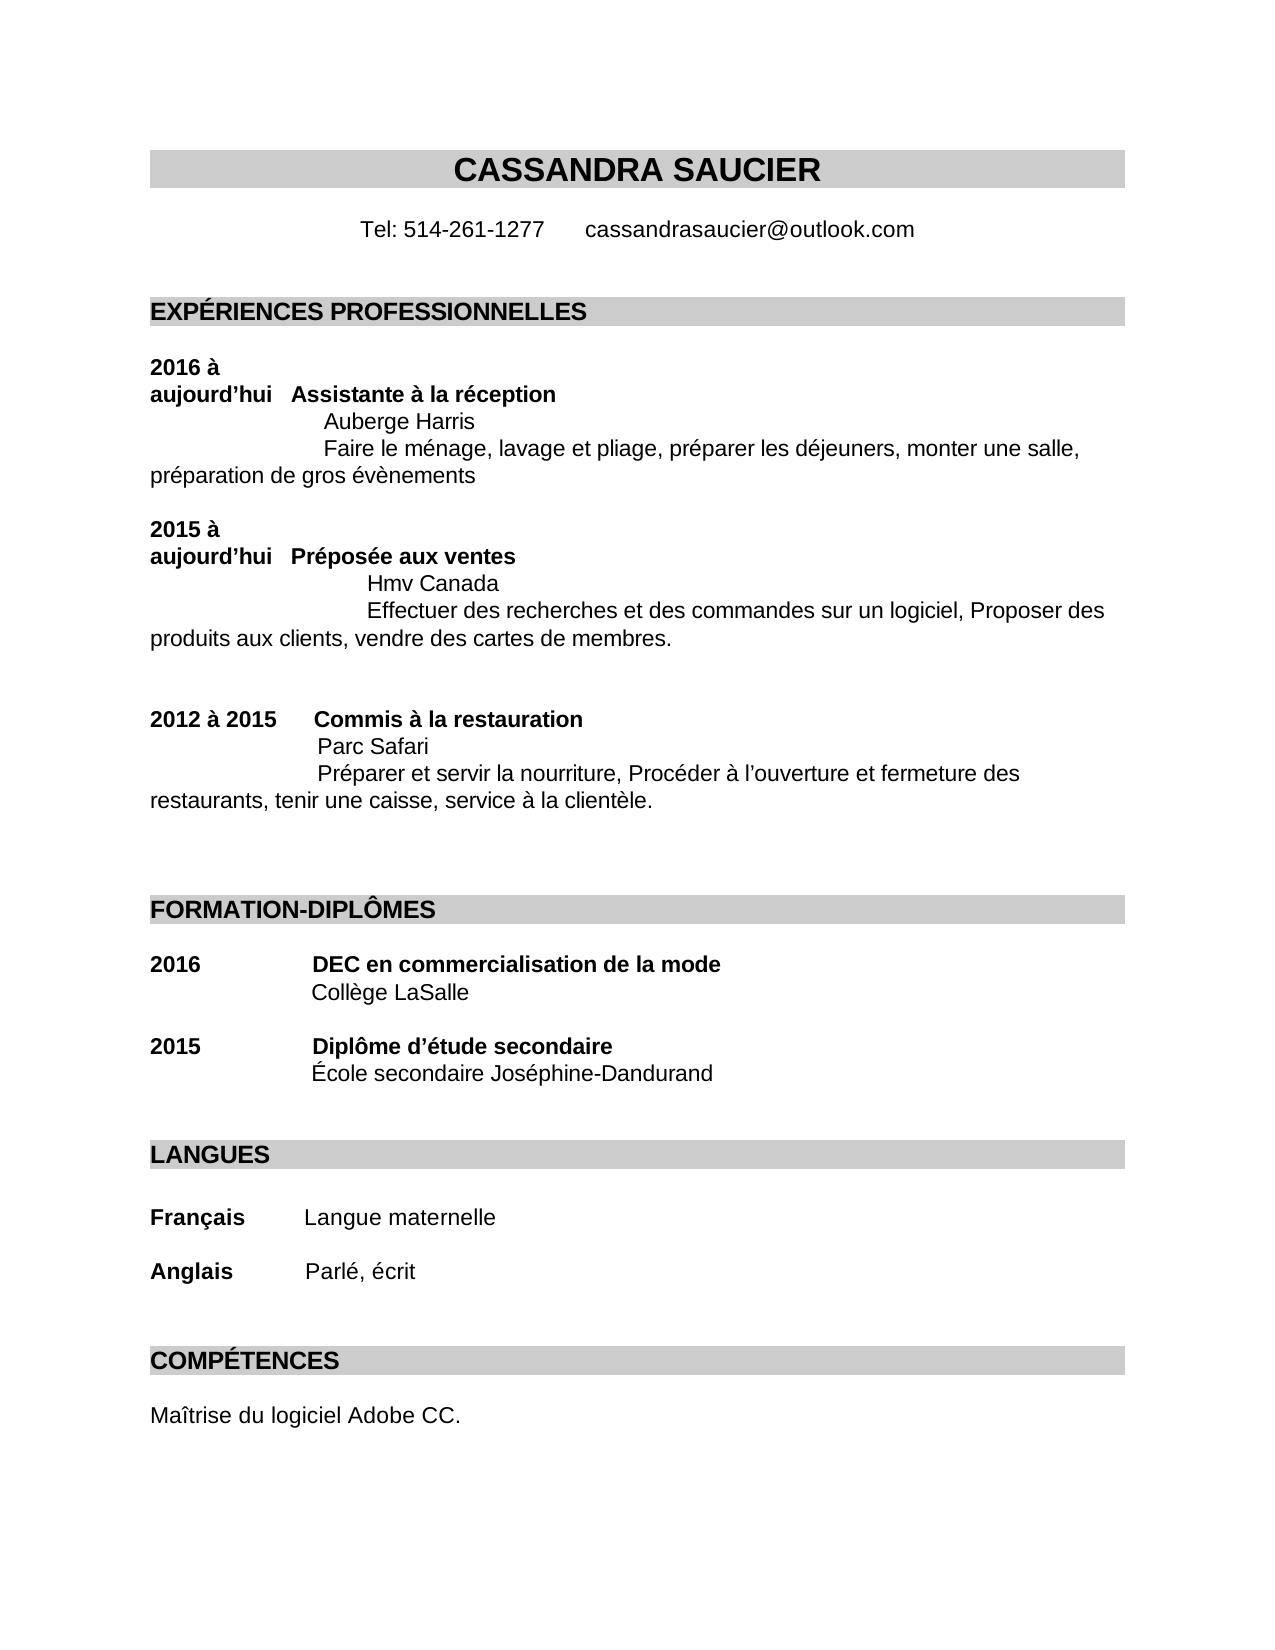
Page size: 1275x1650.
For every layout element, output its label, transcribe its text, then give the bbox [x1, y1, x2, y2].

text aujourd’hui Assistante à la réception [150, 380, 1125, 407]
text 2015 Diplôme d’étude secondaire [150, 1032, 1125, 1059]
text École secondaire Joséphine-Dandurand [150, 1059, 1125, 1086]
text LANGUES [150, 1140, 1125, 1169]
text COMPÉTENCES [150, 1346, 1125, 1375]
text Faire le ménage, lavage et pliage, préparer les déjeuners, monter une salle, préparation de gros évènements [150, 434, 1125, 488]
text Maîtrise du logiciel Adobe CC. [150, 1402, 1125, 1429]
text 2016 à [150, 353, 1125, 380]
text Préparer et servir la nourriture, Procéder à l’ouverture et fermeture des restaurants, tenir une caisse, service à la clientèle. [150, 759, 1125, 813]
text Hmv Canada [150, 570, 1125, 597]
text 2016 DEC en commercialisation de la mode [150, 951, 1125, 978]
text Français Langue maternelle [150, 1203, 1125, 1231]
text Parc Safari [150, 732, 1125, 759]
title CASSANDRA SAUCIER [150, 150, 1125, 188]
text EXPÉRIENCES PROFESSIONNELLES [150, 297, 1125, 326]
text FORMATION-DIPLÔMES [150, 895, 1125, 924]
text Effectuer des recherches et des commandes sur un logiciel, Proposer des produits aux clients, vendre des cartes de membres. [150, 597, 1125, 651]
text Collège LaSalle [150, 978, 1125, 1005]
text 2015 à [150, 516, 1125, 543]
text 2012 à 2015 Commis à la restauration [150, 705, 1125, 732]
text Tel: 514-261-1277 cassandrasaucier@outlook.com [150, 216, 1125, 243]
text aujourd’hui Préposée aux ventes [150, 543, 1125, 570]
text Anglais Parlé, écrit [150, 1258, 1125, 1285]
text Auberge Harris [150, 407, 1125, 434]
